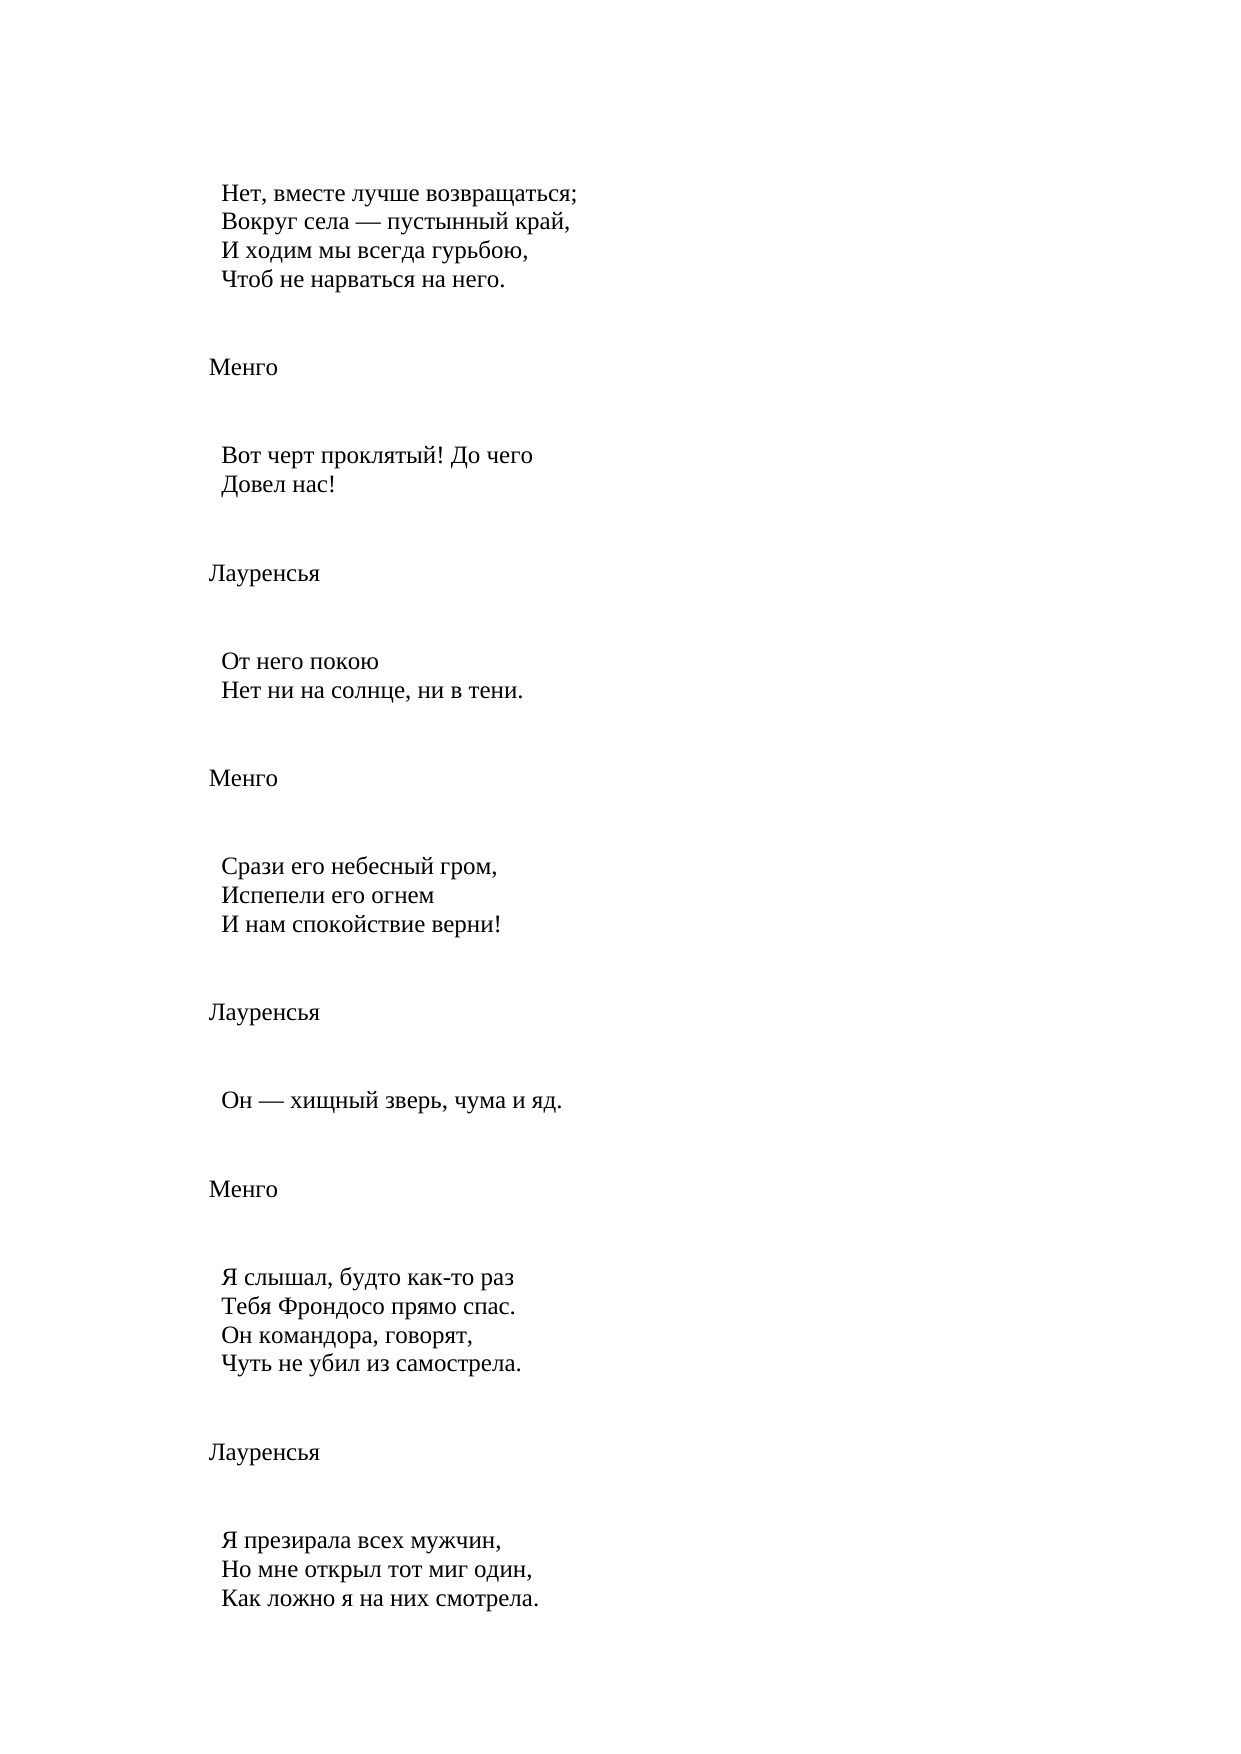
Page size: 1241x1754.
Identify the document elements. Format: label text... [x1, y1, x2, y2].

text Как ложно я на них смотрела. [177, 1583, 1152, 1611]
text Срази его небесный гром, [177, 851, 1152, 880]
text Я слышал, будто как-то раз [177, 1262, 1152, 1291]
text И нам спокойствие верни! [177, 909, 1152, 938]
text Лауренсья [177, 997, 1152, 1026]
text Нет, вместе лучше возвращаться; [177, 178, 1152, 206]
text Менго [177, 352, 1152, 381]
text Довел нас! [177, 469, 1152, 498]
text Испепели его огнем [177, 880, 1152, 909]
text Лауренсья [177, 1437, 1152, 1466]
text Нет ни на солнце, ни в тени. [177, 675, 1152, 703]
text От него покою [177, 646, 1152, 675]
text Чуть не убил из самострела. [177, 1348, 1152, 1377]
text Вот черт проклятый! До чего [177, 441, 1152, 469]
text Вокруг села — пустынный край, [177, 206, 1152, 235]
text Я презирала всех мужчин, [177, 1525, 1152, 1554]
text Он — хищный зверь, чума и яд. [177, 1086, 1152, 1114]
text Чтоб не нарваться на него. [177, 264, 1152, 293]
text Менго [177, 763, 1152, 792]
text Лауренсья [177, 558, 1152, 586]
text И ходим мы всегда гурьбою, [177, 235, 1152, 264]
text Он командора, говорят, [177, 1320, 1152, 1348]
text Менго [177, 1174, 1152, 1203]
text Но мне открыл тот миг один, [177, 1554, 1152, 1583]
text Тебя Фрондосо прямо спас. [177, 1291, 1152, 1320]
